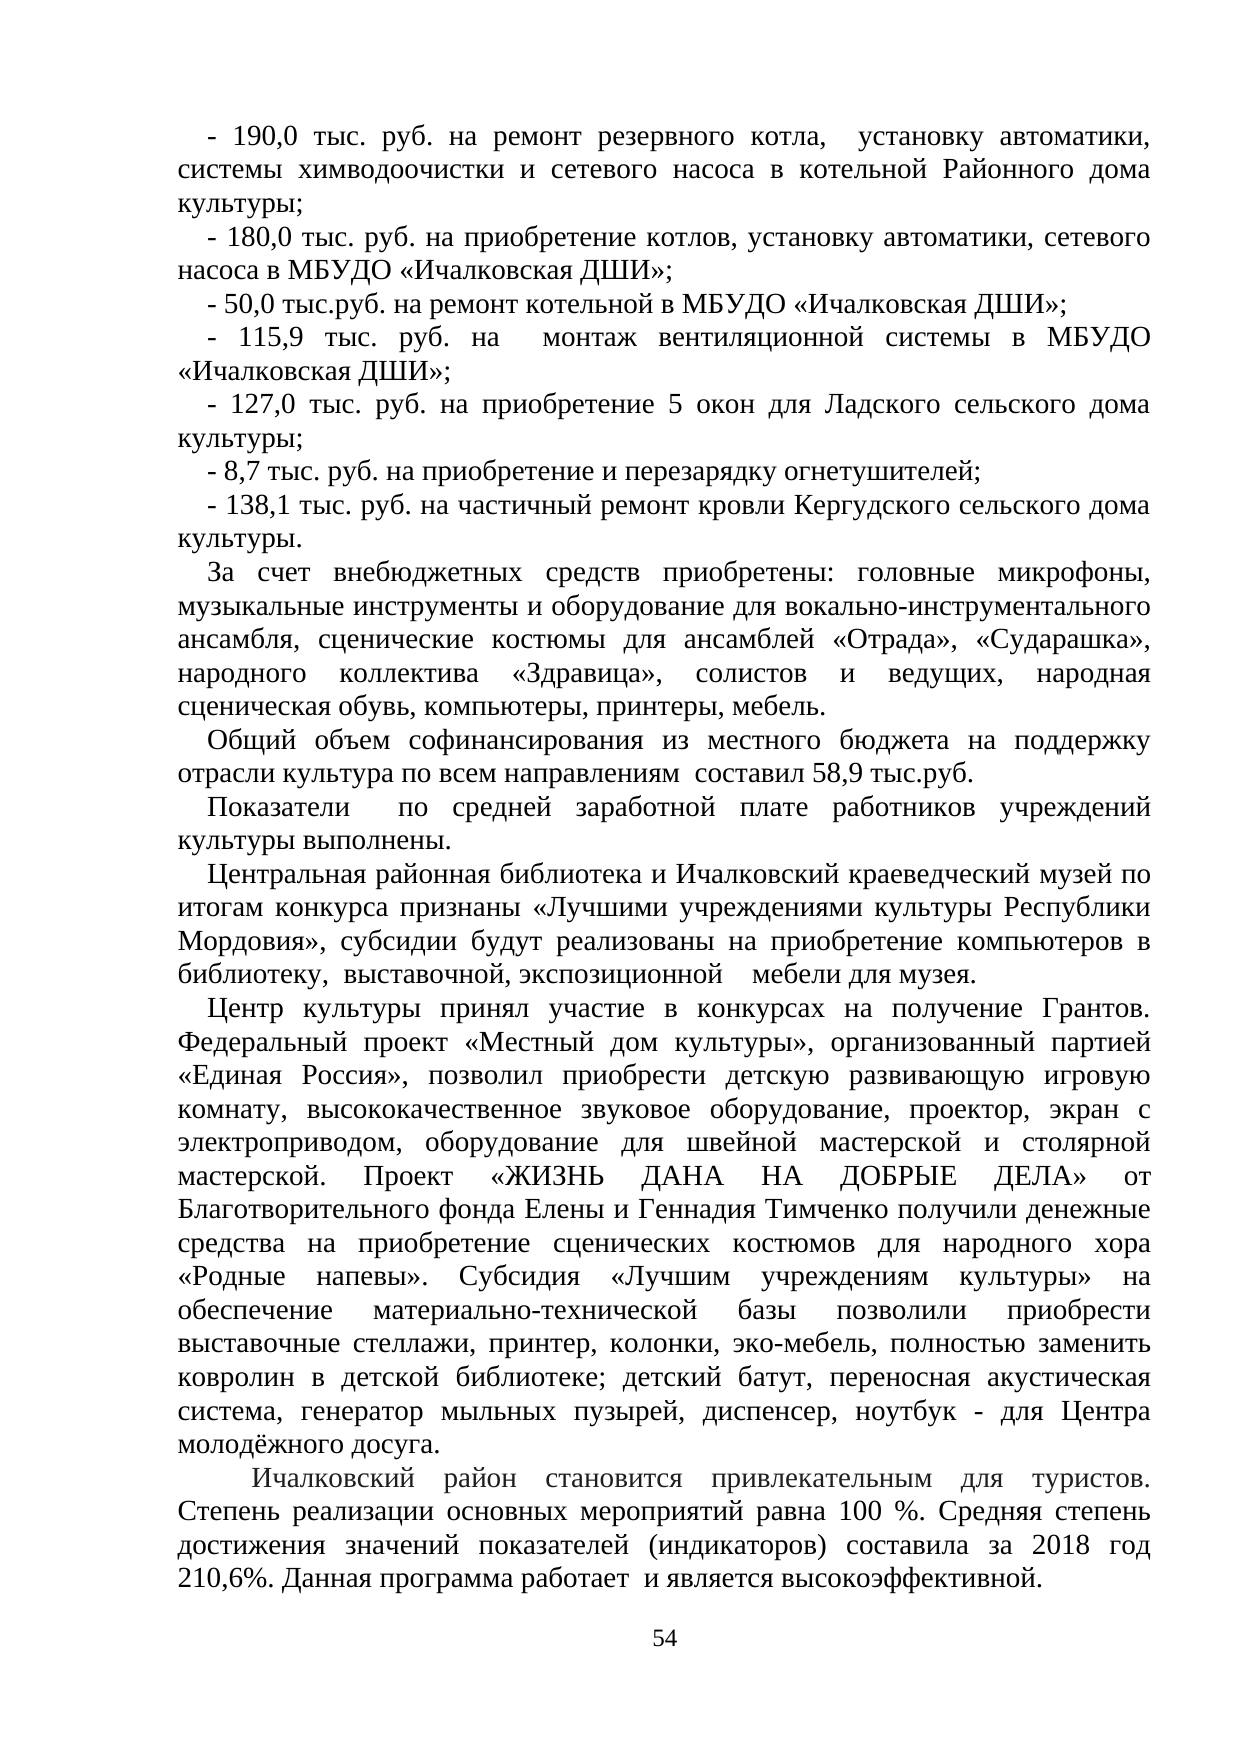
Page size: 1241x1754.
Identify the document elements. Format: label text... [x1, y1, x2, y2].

text - 8,7 тыс. руб. на приобретение и перезарядку огнетушителей; [177, 453, 1152, 487]
text - 180,0 тыс. руб. на приобретение котлов, установку автоматики, сетевого насоса в МБУДО «Ичалковская ДШИ»; [177, 219, 1152, 286]
text Центральная районная библиотека и Ичалковский краеведческий музей по итогам конкурса признаны «Лучшими учреждениями культуры Республики Мордовия», субсидии будут реализованы на приобретение компьютеров в библиотеку, выставочной, экспозиционной мебели для музея. [177, 856, 1152, 990]
text Показатели по средней заработной плате работников учреждений культуры выполнены. [177, 789, 1152, 856]
text - 50,0 тыс.руб. на ремонт котельной в МБУДО «Ичалковская ДШИ»; [177, 286, 1152, 319]
text Ичалковский район становится привлекательным для туристов. Степень реализации основных мероприятий равна 100 %. Средняя степень достижения значений показателей (индикаторов) составила за 2018 год 210,6%. Данная программа работает и является высокоэффективной. [177, 1460, 1152, 1594]
text - 127,0 тыс. руб. на приобретение 5 окон для Ладского сельского дома культуры; [177, 386, 1152, 453]
text Общий объем софинансирования из местного бюджета на поддержку отрасли культура по всем направлениям составил 58,9 тыс.руб. [177, 722, 1152, 789]
text - 138,1 тыс. руб. на частичный ремонт кровли Кергудского сельского дома культуры. [177, 487, 1152, 554]
text За счет внебюджетных средств приобретены: головные микрофоны, музыкальные инструменты и оборудование для вокально-инструментального ансамбля, сценические костюмы для ансамблей «Отрада», «Сударашка», народного коллектива «Здравица», солистов и ведущих, народная сценическая обувь, компьютеры, принтеры, мебель. [177, 554, 1152, 722]
text - 115,9 тыс. руб. на монтаж вентиляционной системы в МБУДО «Ичалковская ДШИ»; [177, 319, 1152, 386]
text - 190,0 тыс. руб. на ремонт резервного котла, установку автоматики, системы химводоочистки и сетевого насоса в котельной Районного дома культуры; [177, 118, 1152, 219]
text Центр культуры принял участие в конкурсах на получение Грантов. Федеральный проект «Местный дом культуры», организованный партией «Единая Россия», позволил приобрести детскую развивающую игровую комнату, высококачественное звуковое оборудование, проектор, экран с электроприводом, оборудование для швейной мастерской и столярной мастерской. Проект «ЖИЗНЬ ДАНА НА ДОБРЫЕ ДЕЛА» от Благотворительного фонда Елены и Геннадия Тимченко получили денежные средства на приобретение сценических костюмов для народного хора «Родные напевы». Субсидия «Лучшим учреждениям культуры» на обеспечение материально-технической базы позволили приобрести выставочные стеллажи, принтер, колонки, эко-мебель, полностью заменить ковролин в детской библиотеке; детский батут, переносная акустическая система, генератор мыльных пузырей, диспенсер, ноутбук - для Центра молодёжного досуга. [177, 990, 1152, 1460]
